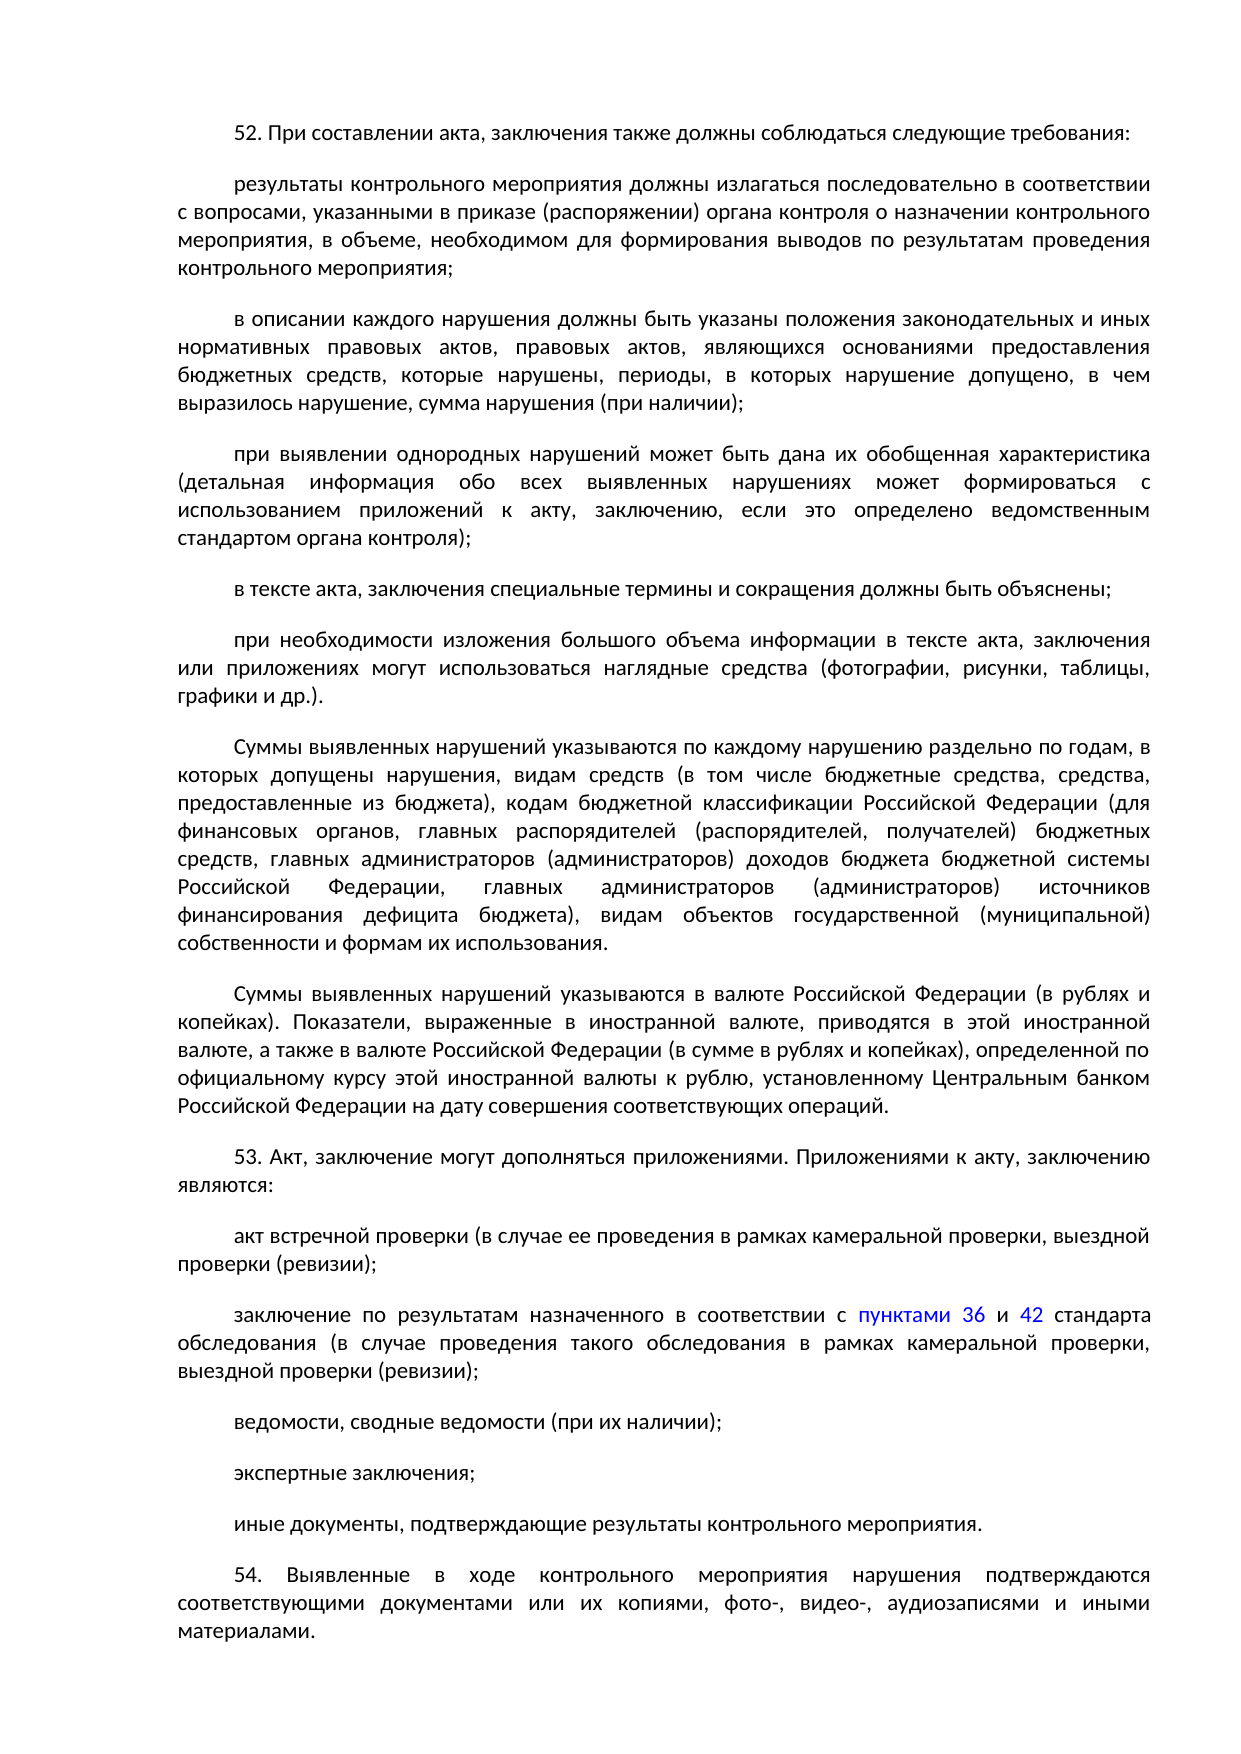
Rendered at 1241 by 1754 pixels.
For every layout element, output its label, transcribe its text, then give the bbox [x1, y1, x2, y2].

text ведомости, сводные ведомости (при их наличии); [177, 1407, 1152, 1435]
text при выявлении однородных нарушений может быть дана их обобщенная характеристика (детальная информация обо всех выявленных нарушениях может формироваться с использованием приложений к акту, заключению, если это определено ведомственным стандартом органа контроля); [177, 439, 1152, 551]
text результаты контрольного мероприятия должны излагаться последовательно в соответствии с вопросами, указанными в приказе (распоряжении) органа контроля о назначении контрольного мероприятия, в объеме, необходимом для формирования выводов по результатам проведения контрольного мероприятия; [177, 169, 1152, 281]
text Суммы выявленных нарушений указываются по каждому нарушению раздельно по годам, в которых допущены нарушения, видам средств (в том числе бюджетные средства, средства, предоставленные из бюджета), кодам бюджетной классификации Российской Федерации (для финансовых органов, главных распорядителей (распорядителей, получателей) бюджетных средств, главных администраторов (администраторов) доходов бюджета бюджетной системы Российской Федерации, главных администраторов (администраторов) источников финансирования дефицита бюджета), видам объектов государственной (муниципальной) собственности и формам их использования. [177, 732, 1152, 956]
text 53. Акт, заключение могут дополняться приложениями. Приложениями к акту, заключению являются: [177, 1142, 1152, 1198]
text 52. При составлении акта, заключения также должны соблюдаться следующие требования: [177, 118, 1152, 146]
text заключение по результатам назначенного в соответствии с пунктами 36 и 42 стандарта обследования (в случае проведения такого обследования в рамках камеральной проверки, выездной проверки (ревизии); [177, 1300, 1152, 1384]
text акт встречной проверки (в случае ее проведения в рамках камеральной проверки, выездной проверки (ревизии); [177, 1221, 1152, 1277]
text при необходимости изложения большого объема информации в тексте акта, заключения или приложениях могут использоваться наглядные средства (фотографии, рисунки, таблицы, графики и др.). [177, 625, 1152, 709]
text в описании каждого нарушения должны быть указаны положения законодательных и иных нормативных правовых актов, правовых актов, являющихся основаниями предоставления бюджетных средств, которые нарушены, периоды, в которых нарушение допущено, в чем выразилось нарушение, сумма нарушения (при наличии); [177, 304, 1152, 416]
text в тексте акта, заключения специальные термины и сокращения должны быть объяснены; [177, 574, 1152, 602]
text 54. Выявленные в ходе контрольного мероприятия нарушения подтверждаются соответствующими документами или их копиями, фото-, видео-, аудиозаписями и иными материалами. [177, 1560, 1152, 1644]
text экспертные заключения; [177, 1458, 1152, 1486]
text Суммы выявленных нарушений указываются в валюте Российской Федерации (в рублях и копейках). Показатели, выраженные в иностранной валюте, приводятся в этой иностранной валюте, а также в валюте Российской Федерации (в сумме в рублях и копейках), определенной по официальному курсу этой иностранной валюты к рублю, установленному Центральным банком Российской Федерации на дату совершения соответствующих операций. [177, 979, 1152, 1119]
text иные документы, подтверждающие результаты контрольного мероприятия. [177, 1509, 1152, 1537]
